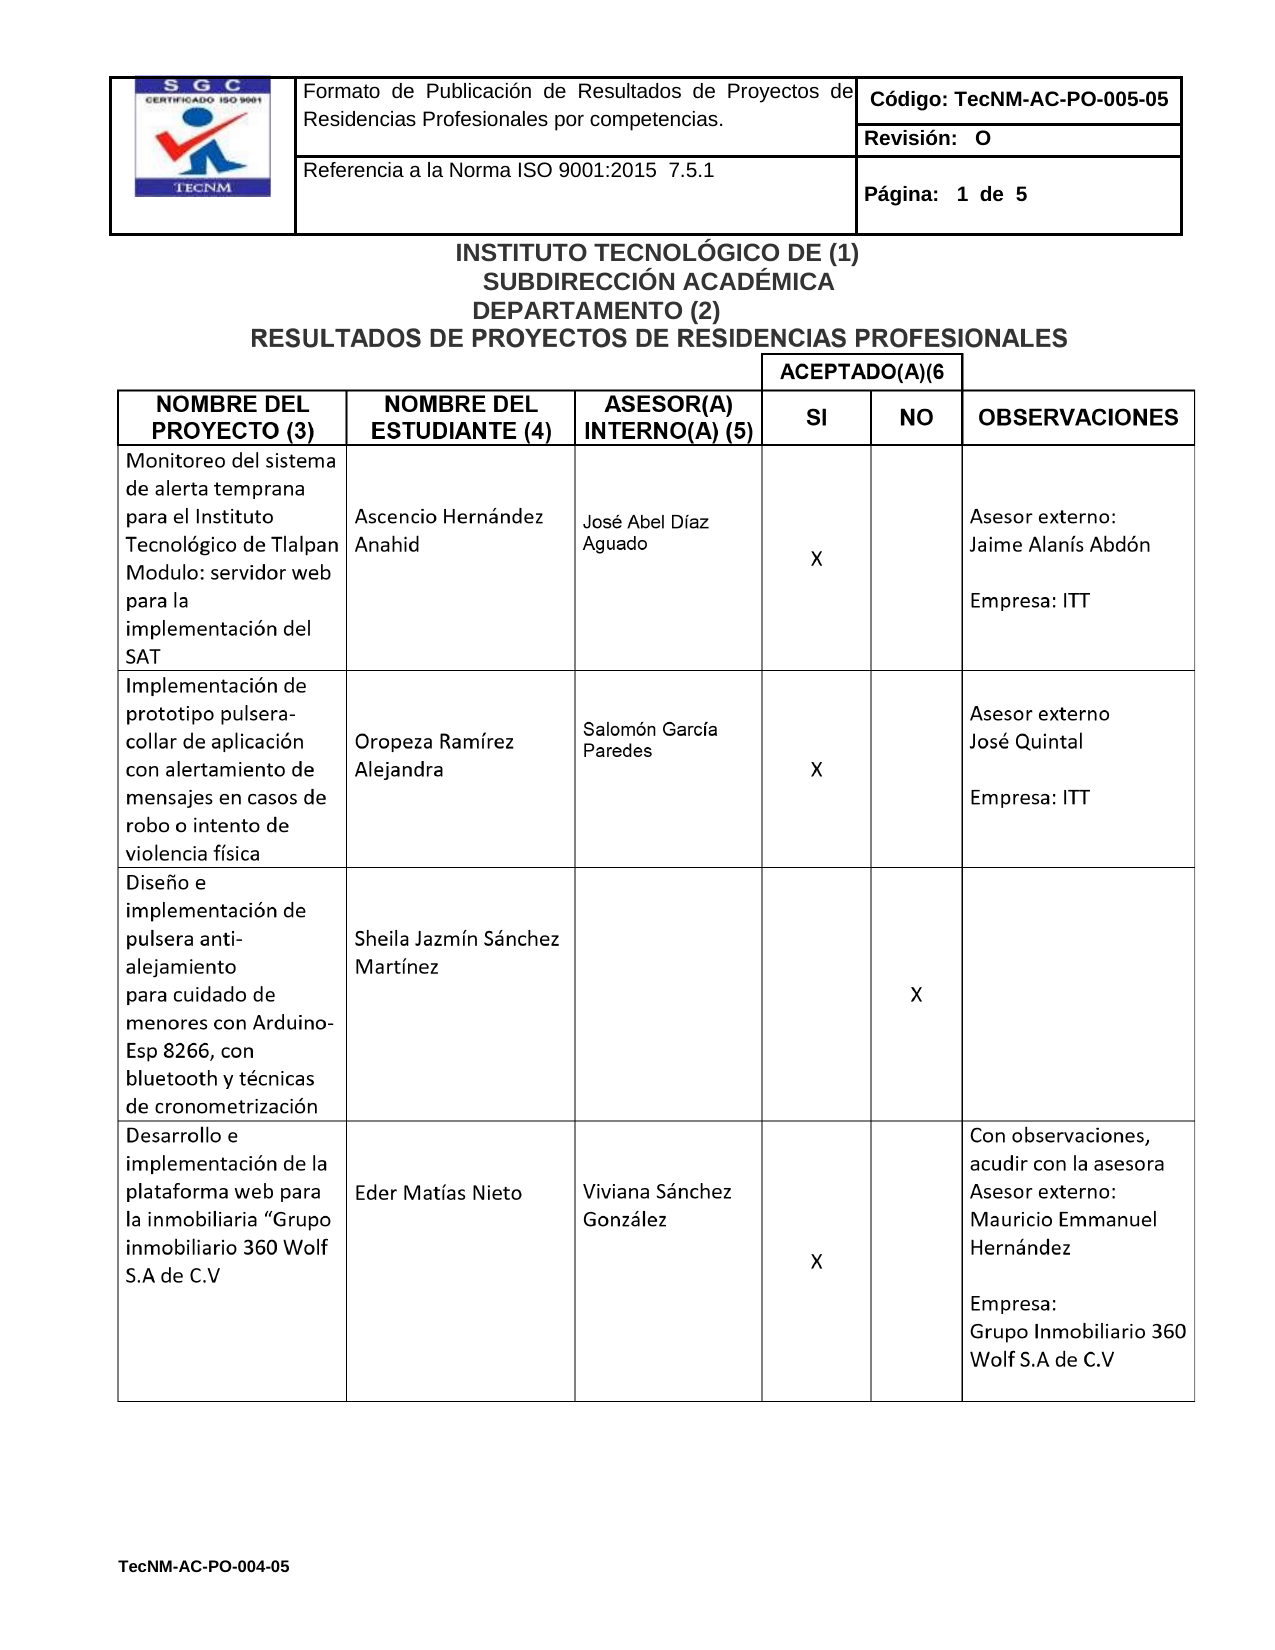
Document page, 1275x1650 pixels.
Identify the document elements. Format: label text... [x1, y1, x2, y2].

picture [134, 79, 271, 197]
picture [116, 327, 1196, 1402]
text SUBDIRECCIÓN ACADÉMICA [483, 267, 1076, 296]
text INSTITUTO TECNOLÓGICO DE (1) [455, 238, 1076, 267]
text DEPARTAMENTO (2) [118, 296, 1074, 325]
